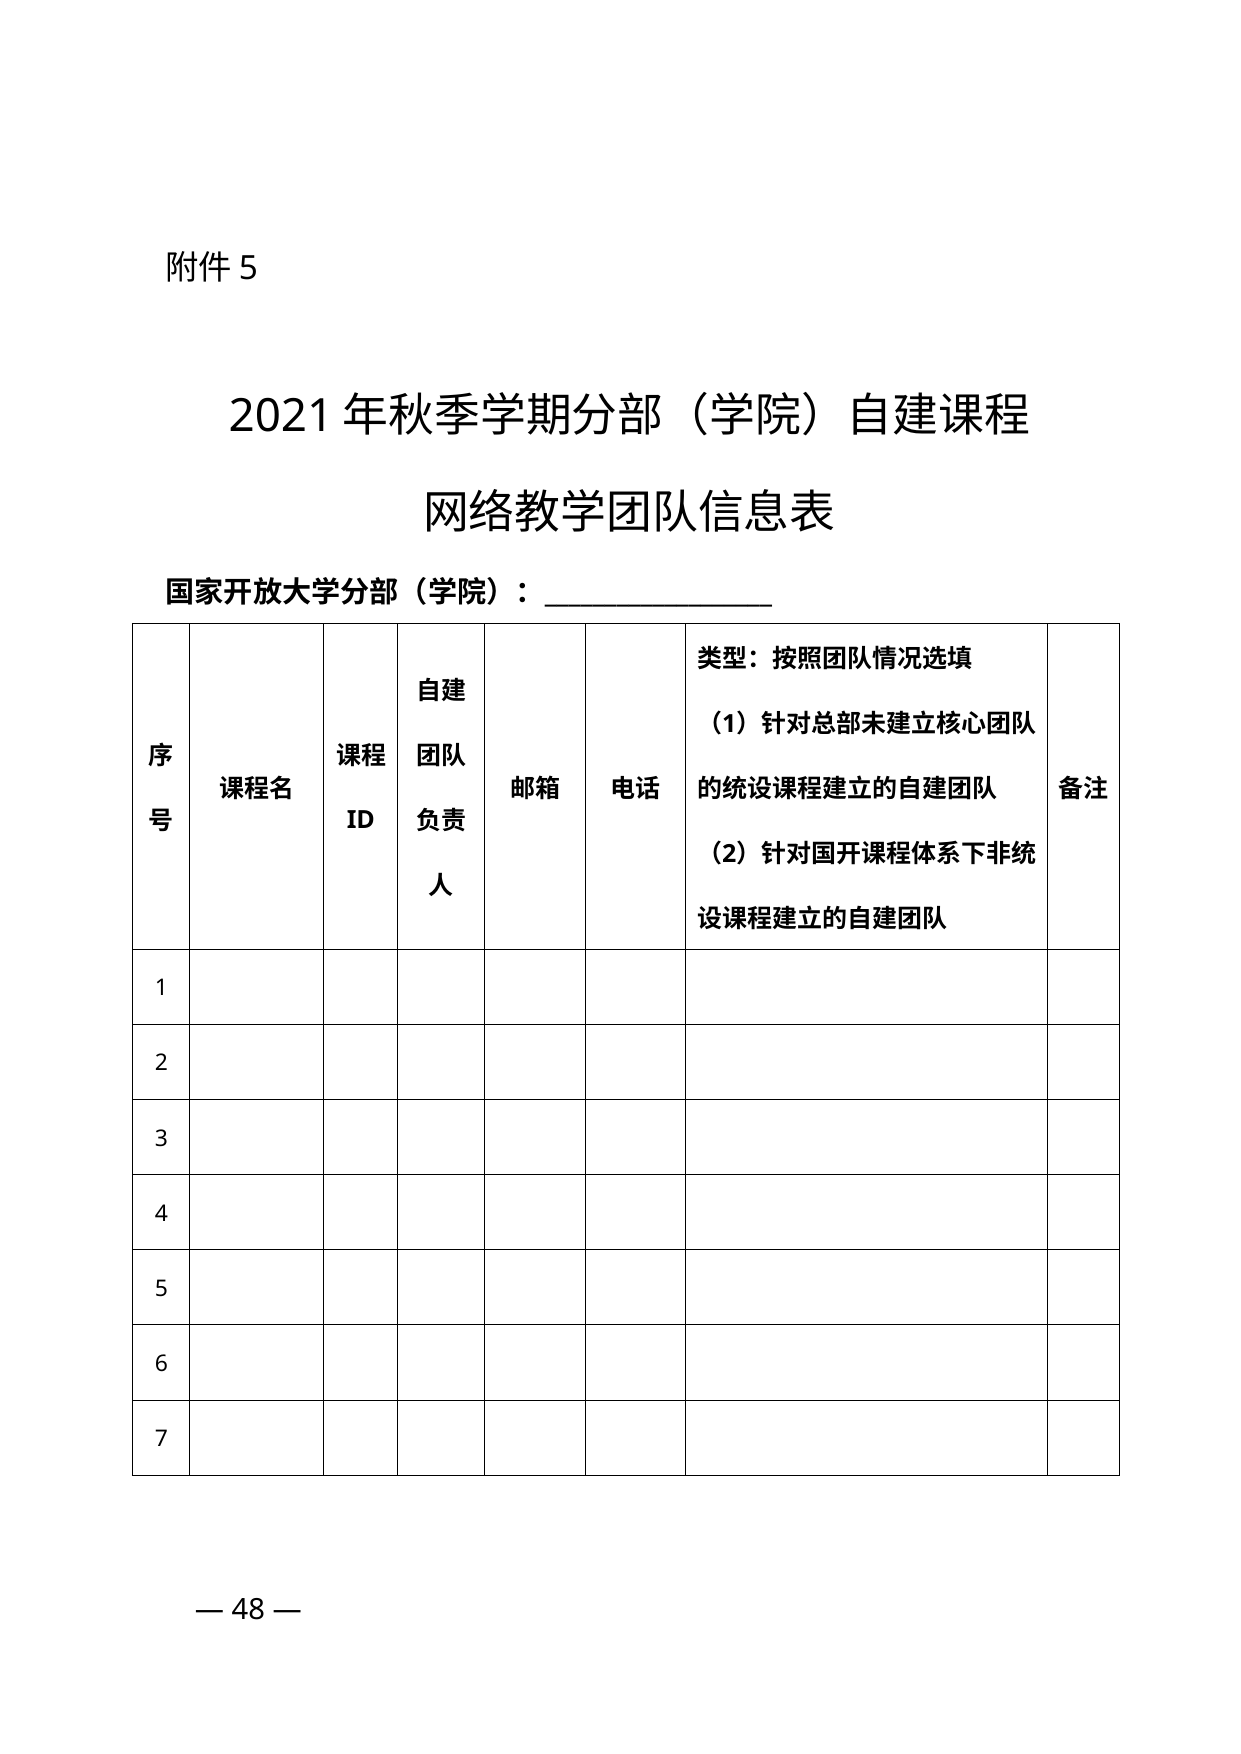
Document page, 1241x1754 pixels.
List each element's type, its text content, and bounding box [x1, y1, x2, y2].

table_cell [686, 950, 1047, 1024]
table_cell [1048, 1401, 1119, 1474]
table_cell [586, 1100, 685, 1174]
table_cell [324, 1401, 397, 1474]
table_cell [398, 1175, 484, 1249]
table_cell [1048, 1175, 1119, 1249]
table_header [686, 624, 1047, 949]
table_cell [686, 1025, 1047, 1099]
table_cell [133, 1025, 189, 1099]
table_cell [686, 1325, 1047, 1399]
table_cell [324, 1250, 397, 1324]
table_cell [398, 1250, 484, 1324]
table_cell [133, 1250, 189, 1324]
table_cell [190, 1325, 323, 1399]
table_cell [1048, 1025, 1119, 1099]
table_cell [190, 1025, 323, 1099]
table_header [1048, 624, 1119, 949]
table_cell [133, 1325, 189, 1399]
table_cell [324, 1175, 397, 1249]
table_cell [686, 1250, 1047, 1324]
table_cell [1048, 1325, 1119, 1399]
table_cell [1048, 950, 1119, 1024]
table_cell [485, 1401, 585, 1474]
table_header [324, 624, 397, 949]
text 网络教学团队信息表 [165, 460, 1093, 558]
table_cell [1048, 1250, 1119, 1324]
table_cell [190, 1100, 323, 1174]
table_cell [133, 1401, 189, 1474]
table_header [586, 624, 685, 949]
text 附件5 [165, 233, 1093, 298]
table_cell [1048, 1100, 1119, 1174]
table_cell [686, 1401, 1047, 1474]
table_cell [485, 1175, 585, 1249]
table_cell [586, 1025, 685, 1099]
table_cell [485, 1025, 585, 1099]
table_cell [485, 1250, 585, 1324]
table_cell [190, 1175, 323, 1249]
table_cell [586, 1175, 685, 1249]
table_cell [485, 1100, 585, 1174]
text 国家开放大学分部（学院）：___________________ [165, 558, 1093, 623]
text 2021年秋季学期分部（学院）自建课程 [165, 363, 1093, 460]
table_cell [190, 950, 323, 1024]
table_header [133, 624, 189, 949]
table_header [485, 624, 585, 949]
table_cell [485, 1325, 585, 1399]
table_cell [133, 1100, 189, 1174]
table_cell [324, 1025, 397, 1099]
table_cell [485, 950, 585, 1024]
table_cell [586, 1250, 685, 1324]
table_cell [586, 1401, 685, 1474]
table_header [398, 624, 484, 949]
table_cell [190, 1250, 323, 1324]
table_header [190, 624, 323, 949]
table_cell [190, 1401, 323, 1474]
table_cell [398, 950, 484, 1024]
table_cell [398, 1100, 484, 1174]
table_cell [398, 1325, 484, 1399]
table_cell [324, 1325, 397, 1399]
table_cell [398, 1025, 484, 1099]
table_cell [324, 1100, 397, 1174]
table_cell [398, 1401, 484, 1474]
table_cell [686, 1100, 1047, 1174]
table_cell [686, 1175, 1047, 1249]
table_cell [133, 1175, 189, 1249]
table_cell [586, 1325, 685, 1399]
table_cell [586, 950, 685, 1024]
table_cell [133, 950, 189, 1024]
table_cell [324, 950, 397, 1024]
